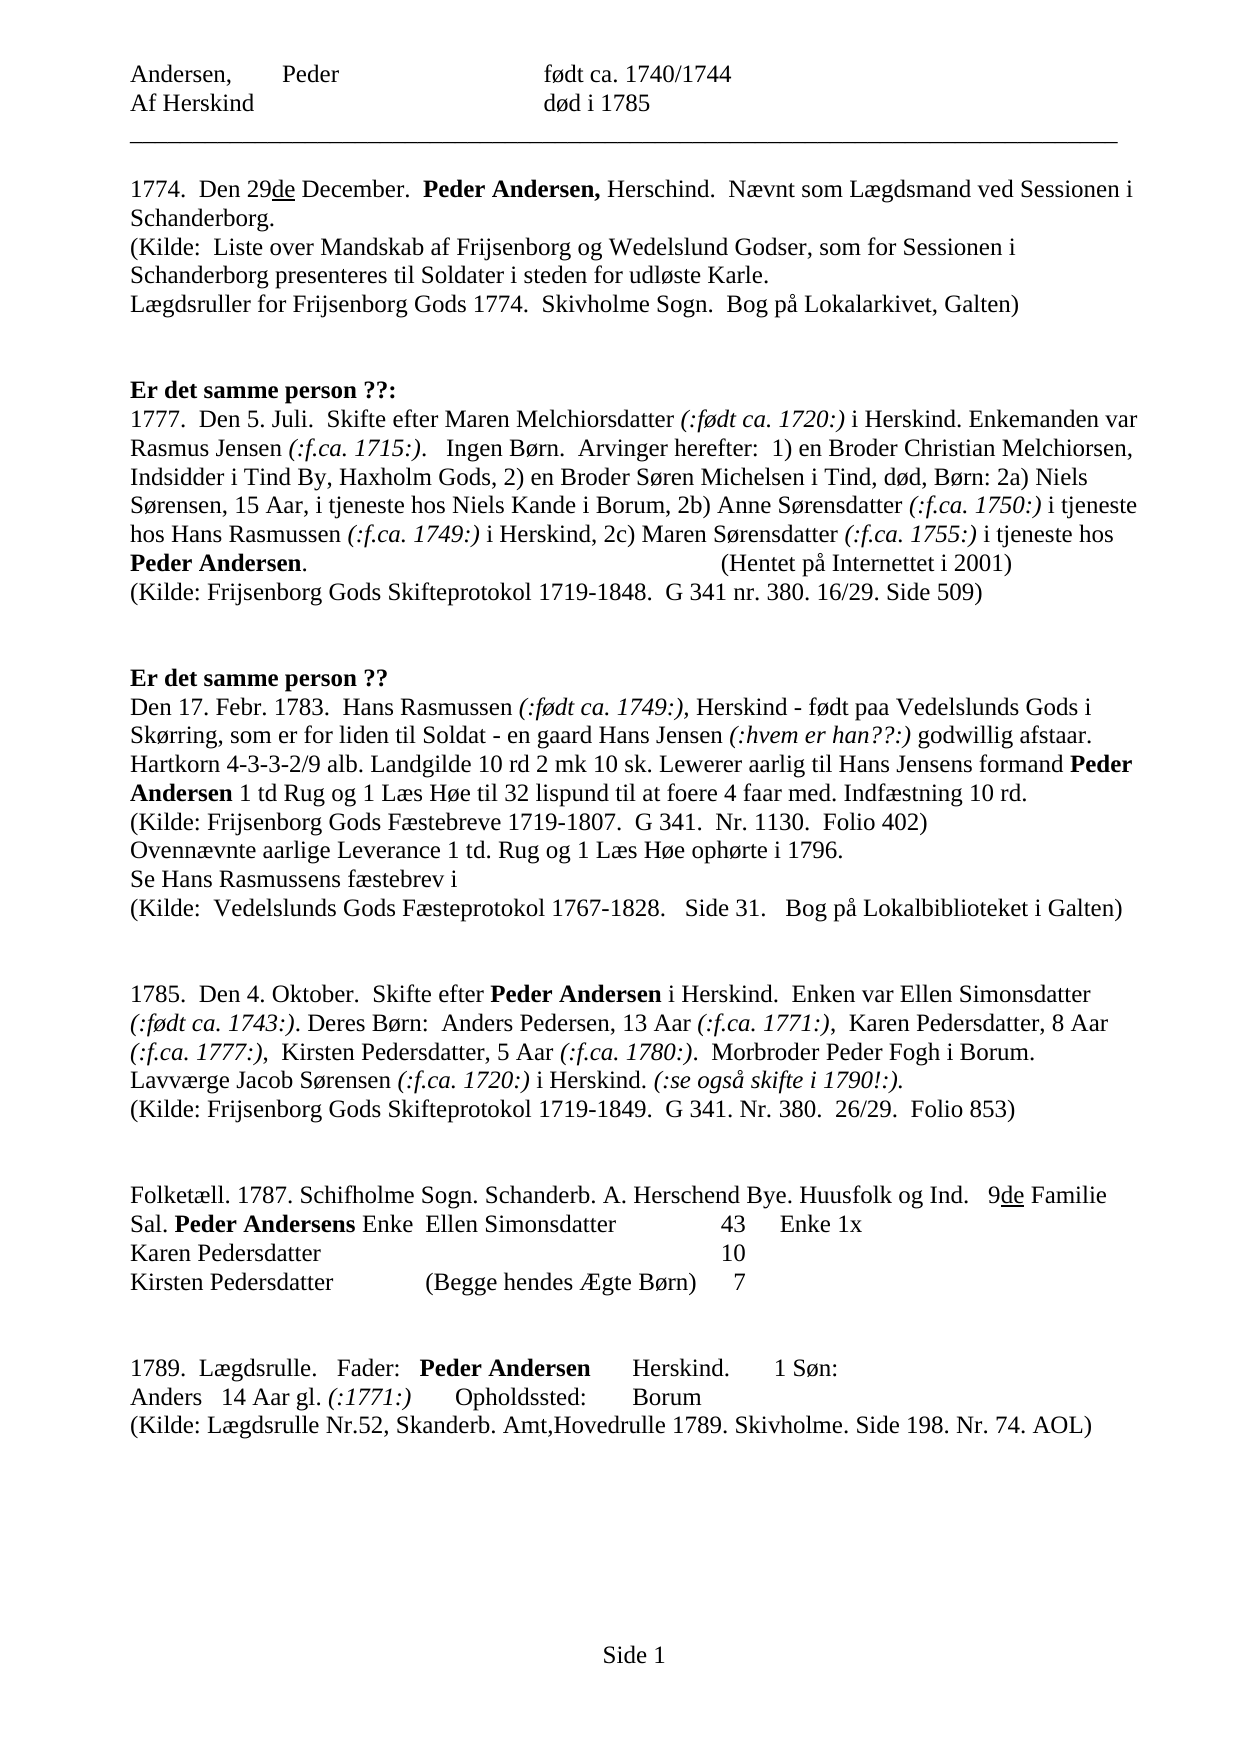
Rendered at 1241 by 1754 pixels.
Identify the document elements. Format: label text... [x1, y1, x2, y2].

text 1789. Lægdsrulle. Fader: Peder Andersen Herskind. 1 Søn: [130, 1353, 1240, 1382]
text Lægdsruller for Frijsenborg Gods 1774. Skivholme Sogn. Bog på Lokalarkivet, Galten) [130, 289, 1146, 318]
text (Kilde: Frijsenborg Gods Skifteprotokol 1719-1849. G 341. Nr. 380. 26/29. Folio 853) [130, 1094, 1146, 1123]
text Se Hans Rasmussens fæstebrev i [130, 864, 1146, 893]
text 1785. Den 4. Oktober. Skifte efter Peder Andersen i Herskind. Enken var Ellen Simonsdatter (:født ca. 1743:). Deres Børn: Anders Pedersen, 13 Aar (:f.ca. 1771:), Karen Pedersdatter, 8 Aar (:f.ca. 1777:), Kirsten Pedersdatter, 5 Aar (:f.ca. 1780:). Morbroder Peder Fogh i Borum. Lavværge Jacob Sørensen (:f.ca. 1720:) i Herskind. (:se også skifte i 1790!:). [130, 979, 1146, 1094]
text (Kilde: Frijsenborg Gods Skifteprotokol 1719-1848. G 341 nr. 380. 16/29. Side 509) [130, 577, 1146, 605]
text Karen Pedersdatter 10 [130, 1238, 1146, 1267]
text (Kilde: Liste over Mandskab af Frijsenborg og Wedelslund Godser, som for Sessionen i Schanderborg presenteres til Soldater i steden for udløste Karle. [130, 232, 1146, 289]
text 1774. Den 29de December. Peder Andersen, Herschind. Nævnt som Lægdsmand ved Sessionen i Schanderborg. [130, 174, 1146, 232]
text Anders 14 Aar gl. (:1771:) Opholdssted: Borum [130, 1382, 1240, 1410]
text Af Herskind død i 1785 [130, 88, 1146, 117]
text Side 1 [130, 1640, 1146, 1669]
text Kirsten Pedersdatter (Begge hendes Ægte Børn) 7 [130, 1267, 1146, 1295]
text (Kilde: Lægdsrulle Nr.52, Skanderb. Amt,Hovedrulle 1789. Skivholme. Side 198. Nr. 74. AOL) [130, 1410, 1146, 1439]
text Er det samme person ??: [130, 375, 1146, 404]
text Folketæll. 1787. Schifholme Sogn. Schanderb. A. Herschend Bye. Huusfolk og Ind. 9de Familie [130, 1180, 1146, 1209]
text 1777. Den 5. Juli. Skifte efter Maren Melchiorsdatter (:født ca. 1720:) i Herskind. Enkemanden var Rasmus Jensen (:f.ca. 1715:). Ingen Børn. Arvinger herefter: 1) en Broder Christian Melchiorsen, Indsidder i Tind By, Haxholm Gods, 2) en Broder Søren Michelsen i Tind, død, Børn: 2a) Niels Sørensen, 15 Aar, i tjeneste hos Niels Kande i Borum, 2b) Anne Sørensdatter (:f.ca. 1750:) i tjeneste hos Hans Rasmussen (:f.ca. 1749:) i Herskind, 2c) Maren Sørensdatter (:f.ca. 1755:) i tjeneste hos Peder Andersen. (Hentet på Internettet i 2001) [130, 404, 1146, 577]
text Ovennævnte aarlige Leverance 1 td. Rug og 1 Læs Høe ophørte i 1796. [130, 835, 1146, 864]
text _______________________________________________________________________________ [130, 117, 1146, 145]
text Den 17. Febr. 1783. Hans Rasmussen (:født ca. 1749:), Herskind - født paa Vedelslunds Gods i Skørring, som er for liden til Soldat - en gaard Hans Jensen (:hvem er han??:) godwillig afstaar. Hartkorn 4-3-3-2/9 alb. Landgilde 10 rd 2 mk 10 sk. Lewerer aarlig til Hans Jensens formand Peder Andersen 1 td Rug og 1 Læs Høe til 32 lispund til at foere 4 faar med. Indfæstning 10 rd. [130, 692, 1146, 807]
text Sal. Peder Andersens Enke Ellen Simonsdatter 43 Enke 1x [130, 1209, 1146, 1238]
text (Kilde: Frijsenborg Gods Fæstebreve 1719-1807. G 341. Nr. 1130. Folio 402) [130, 807, 1146, 835]
text (Kilde: Vedelslunds Gods Fæsteprotokol 1767-1828. Side 31. Bog på Lokalbiblioteket i Galten) [130, 893, 1146, 922]
text Andersen, Peder født ca. 1740/1744 [130, 59, 1146, 88]
text Er det samme person ?? [130, 663, 1146, 692]
